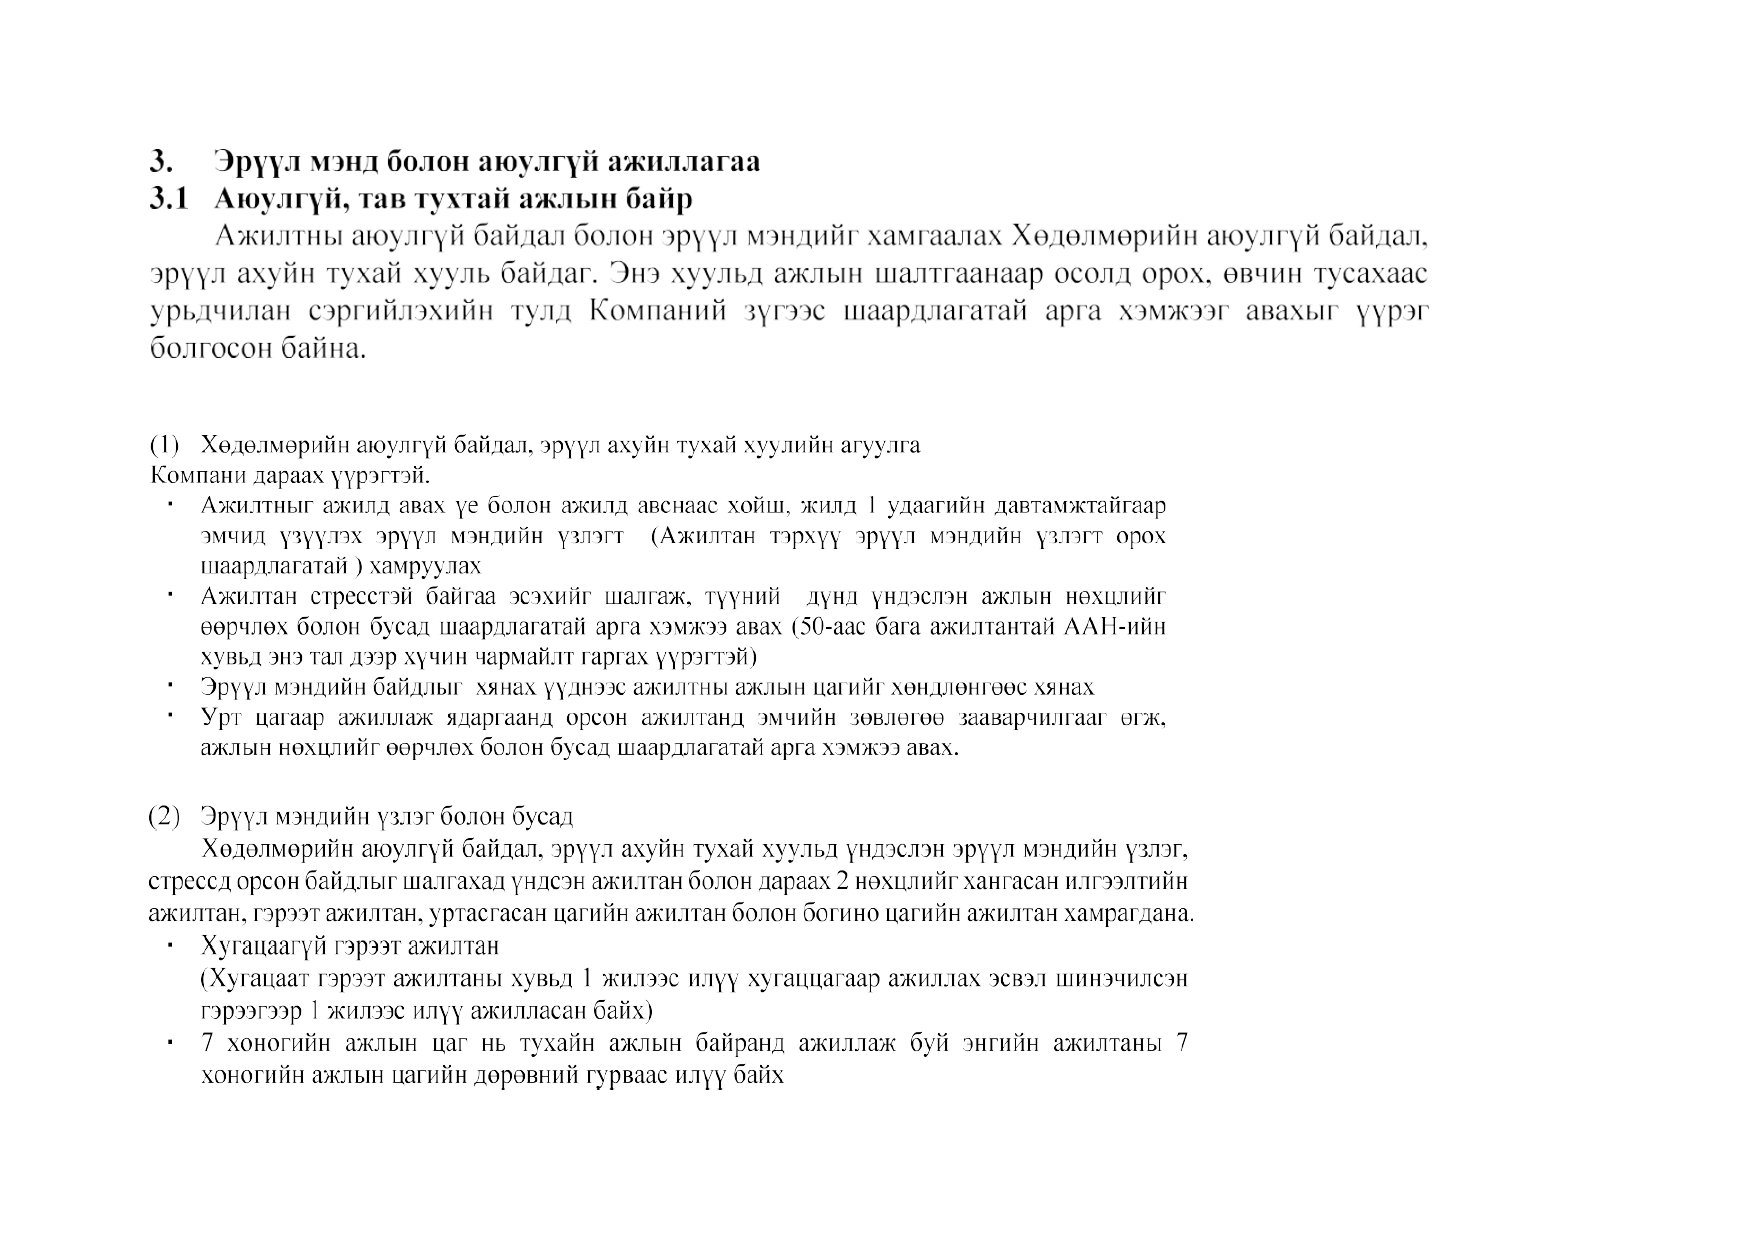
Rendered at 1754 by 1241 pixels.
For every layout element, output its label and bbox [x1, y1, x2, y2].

picture [150, 149, 1429, 358]
picture [149, 805, 1193, 1090]
picture [150, 434, 1166, 760]
